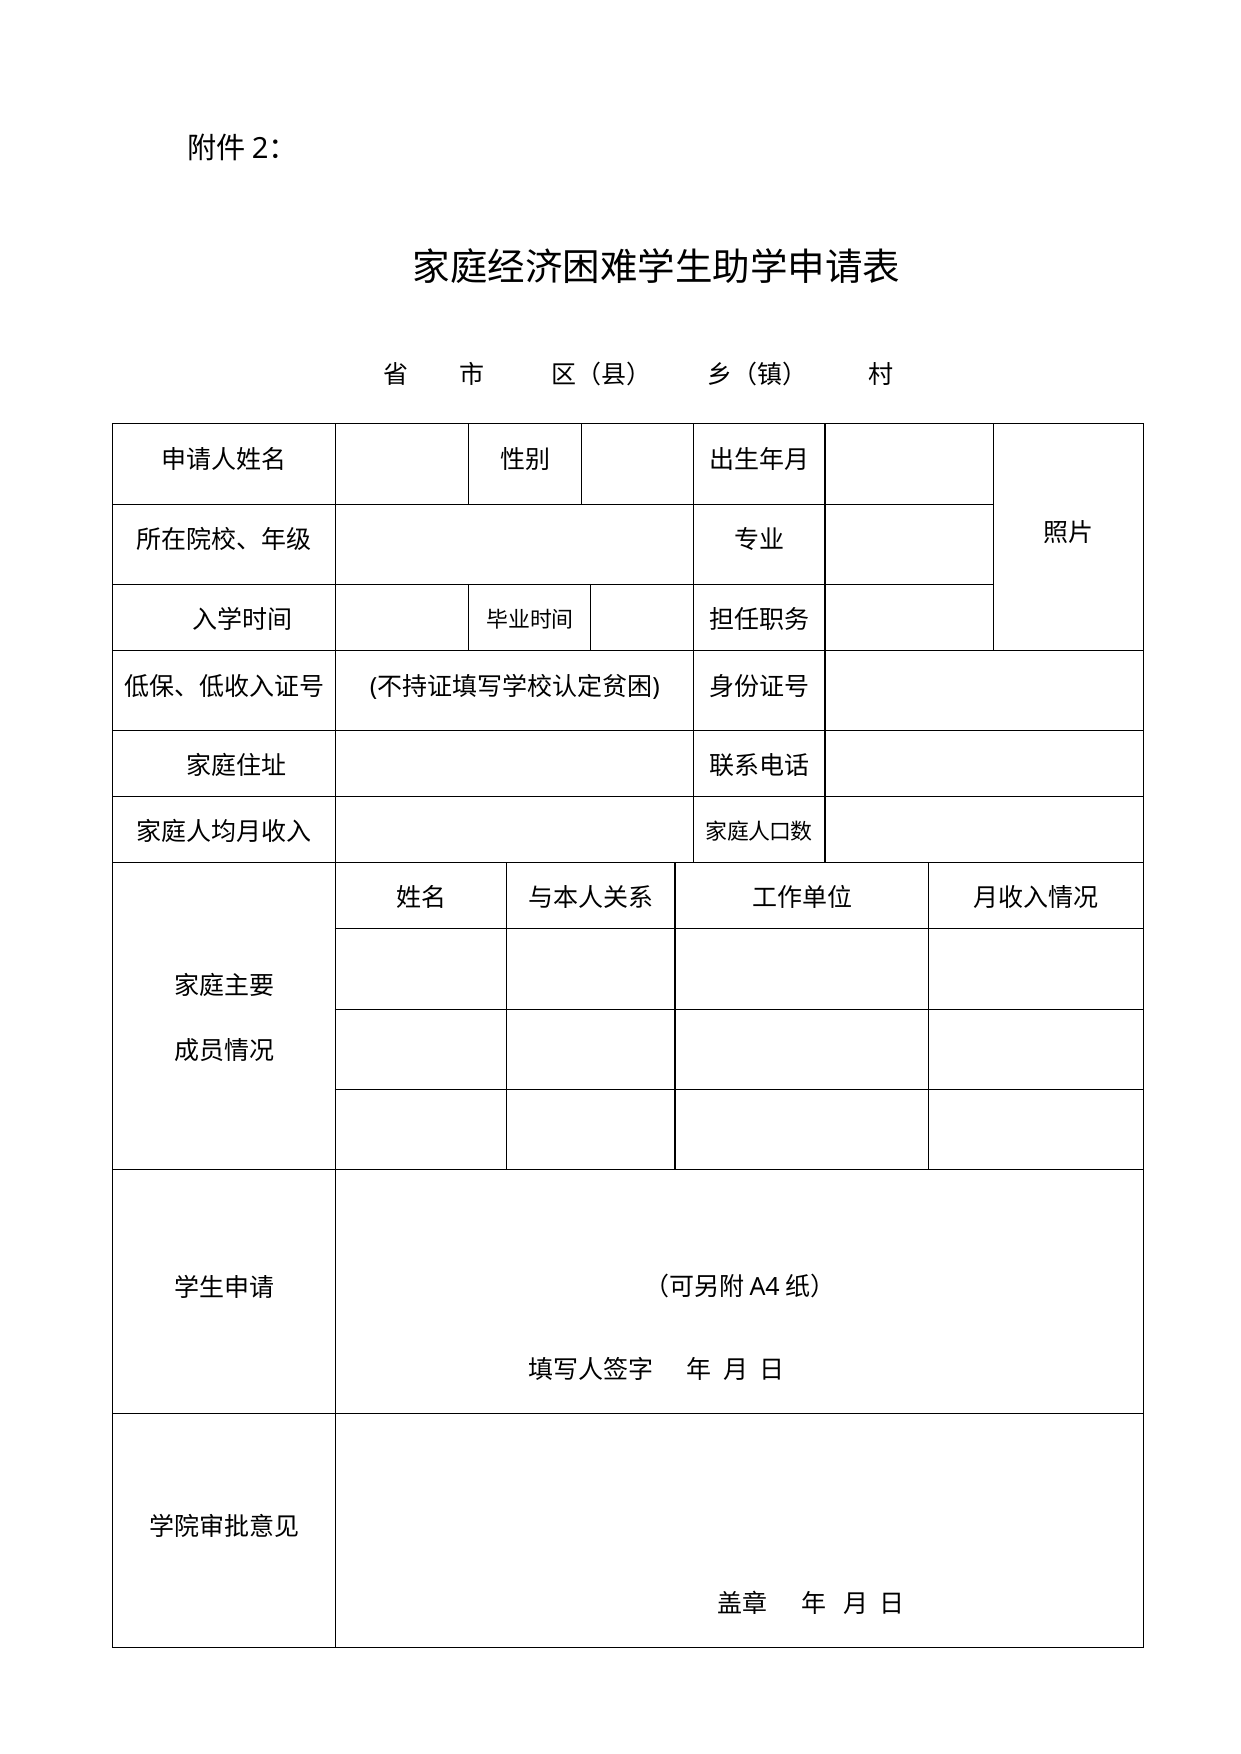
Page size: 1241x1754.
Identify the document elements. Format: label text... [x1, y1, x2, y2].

table_cell [676, 1090, 928, 1169]
table_cell 家庭人均月收入 [113, 797, 335, 862]
table_cell 担任职务 [694, 585, 824, 650]
table_header 申请人姓名 [113, 424, 335, 503]
table_cell [826, 505, 993, 584]
table_cell [826, 797, 1143, 862]
text 附件2： [187, 113, 1053, 178]
table_cell [676, 1010, 928, 1089]
table_cell 月收入情况 [929, 863, 1143, 928]
table_cell [591, 585, 693, 650]
table_cell [507, 929, 674, 1009]
table_cell [929, 1090, 1143, 1169]
table_cell [336, 929, 506, 1009]
table_cell 姓名 [336, 863, 506, 928]
table_cell 盖章 年 月 日 [336, 1414, 1143, 1647]
table_cell [336, 1090, 506, 1169]
table_cell 家庭人口数 [694, 797, 824, 862]
table_cell [826, 731, 1143, 796]
table_cell 专业 [694, 505, 824, 584]
table_header [582, 424, 693, 503]
table_cell 家庭住址 [113, 731, 335, 796]
text 家庭经济困难学生助学申请表 [187, 232, 1053, 297]
table_cell [336, 797, 693, 862]
table_cell 学生申请 [113, 1170, 335, 1413]
table_cell (不持证填写学校认定贫困) [336, 651, 693, 730]
table_cell [336, 1010, 506, 1089]
table_cell [336, 731, 693, 796]
table_header [826, 424, 993, 503]
table_cell 学院审批意见 [113, 1414, 335, 1647]
table_cell 联系电话 [694, 731, 824, 796]
table_cell 毕业时间 [469, 585, 590, 650]
table_header 出生年月 [694, 424, 824, 503]
table_cell 身份证号 [694, 651, 824, 730]
table_cell [826, 651, 1143, 730]
table_header 照片 [994, 424, 1143, 650]
table_cell （可另附A4纸） 填写人签字 年 月 日 [336, 1170, 1143, 1413]
table_cell [507, 1010, 674, 1089]
table_cell 与本人关系 [507, 863, 674, 928]
table_cell 家庭主要 成员情况 [113, 863, 335, 1169]
table_cell [336, 585, 468, 650]
table_header 性别 [469, 424, 581, 503]
table_cell 所在院校、年级 [113, 505, 335, 584]
table_cell 入学时间 [113, 585, 335, 650]
table_cell [929, 929, 1143, 1009]
table_cell 低保、低收入证号 [113, 651, 335, 730]
table_cell 工作单位 [676, 863, 928, 928]
table_header [336, 424, 468, 503]
text 省 市 区（县） 乡（镇） 村 [187, 340, 1053, 405]
table_cell [826, 585, 993, 650]
table_cell [676, 929, 928, 1009]
table_cell [929, 1010, 1143, 1089]
table_cell [507, 1090, 674, 1169]
table_cell [336, 505, 693, 584]
